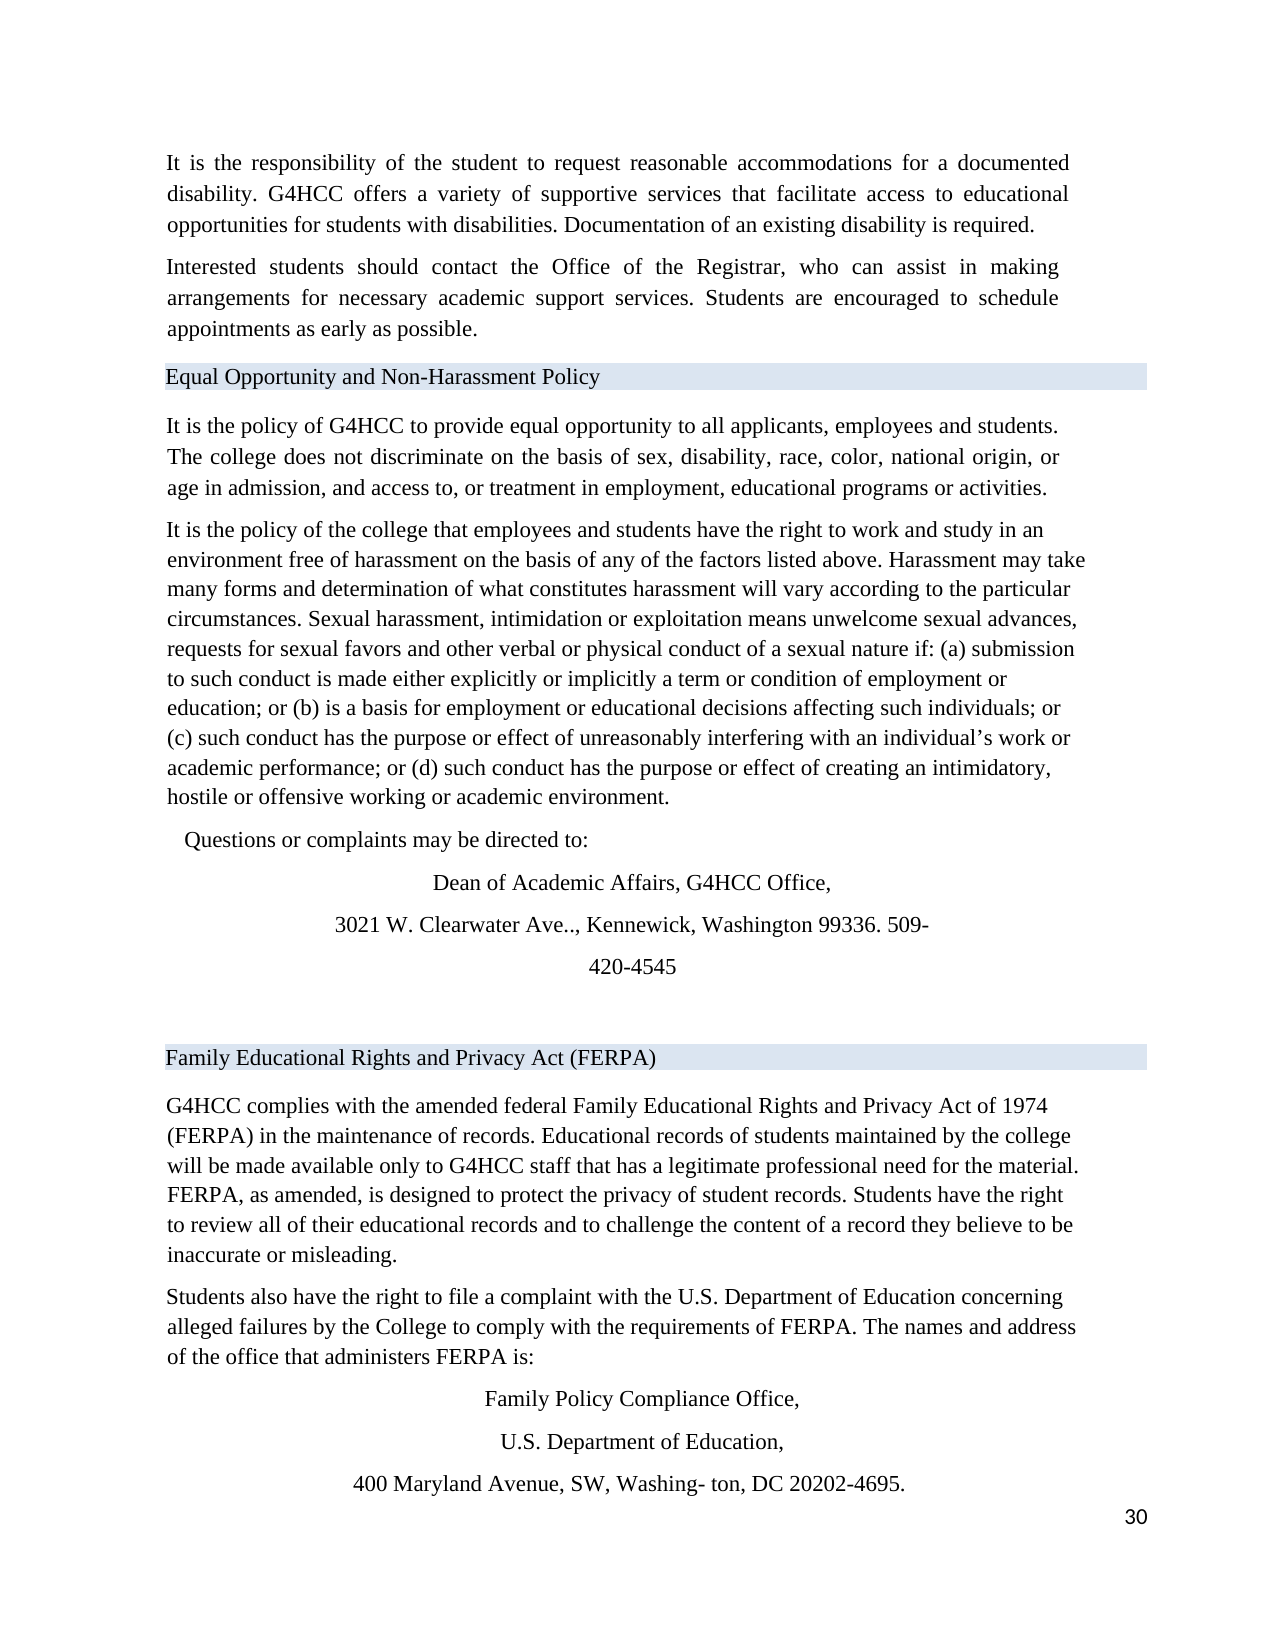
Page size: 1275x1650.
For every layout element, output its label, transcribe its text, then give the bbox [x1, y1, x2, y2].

subtitle Equal Opportunity and Non-Harassment Policy [165, 363, 1147, 390]
text G4HCC complies with the amended federal Family Educational Rights and Privacy Act of 1974 (FERPA) in the maintenance of records. Educational records of students maintained by the college will be made available only to G4HCC staff that has a legitimate professional need for the material. FERPA, as amended, is designed to protect the privacy of student records. Students have the right to review all of their educational records and to challenge the content of a record they believe to be inaccurate or misleading. [166, 1092, 1082, 1267]
text Dean of Academic Affairs, G4HCC Office, [328, 868, 936, 895]
text 3021 W. Clearwater Ave.., Kennewick, Washington 99336. 509-420-4545 [328, 911, 936, 979]
text Family Policy Compliance Office, U.S. Department of Education, [484, 1385, 821, 1454]
text It is the responsibility of the student to request reasonable accommodations for a documented disability. G4HCC offers a variety of supportive services that facilitate access to educational opportunities for students with disabilities. Documentation of an existing disability is required. [166, 149, 1071, 237]
text Interested students should contact the Office of the Registrar, who can assist in making arrangements for necessary academic support services. Students are encouraged to schedule appointments as early as possible. [166, 253, 1060, 341]
text It is the policy of G4HCC to provide equal opportunity to all applicants, employees and students. The college does not discriminate on the basis of sex, disability, race, color, national origin, or age in admission, and access to, or treatment in employment, educational programs or activities. [166, 412, 1061, 500]
text Questions or complaints may be directed to: [167, 826, 1147, 852]
subtitle Family Educational Rights and Privacy Act (FERPA) [165, 1044, 1147, 1070]
text Students also have the right to file a complaint with the U.S. Department of Education concerning alleged failures by the College to comply with the requirements of FERPA. The names and address of the office that administers FERPA is: [166, 1283, 1094, 1369]
text It is the policy of the college that employees and students have the right to work and study in an environment free of harassment on the basis of any of the factors listed above. Harassment may take many forms and determination of what constitutes harassment will vary according to the particular circumstances. Sexual harassment, intimidation or exploitation means unwelcome sexual advances, requests for sexual favors and other verbal or physical conduct of a sexual nature if: (a) submission to such conduct is made either explicitly or implicitly a term or condition of employment or education; or (b) is a basis for employment or educational decisions affecting such individuals; or (c) such conduct has the purpose or effect of unreasonably interfering with an individual’s work or academic performance; or (d) such conduct has the purpose or effect of creating an intimidatory, hostile or offensive working or academic environment. [166, 516, 1088, 810]
text 400 Maryland Avenue, SW, Washing- ton, DC 20202-4695. [328, 1470, 931, 1496]
